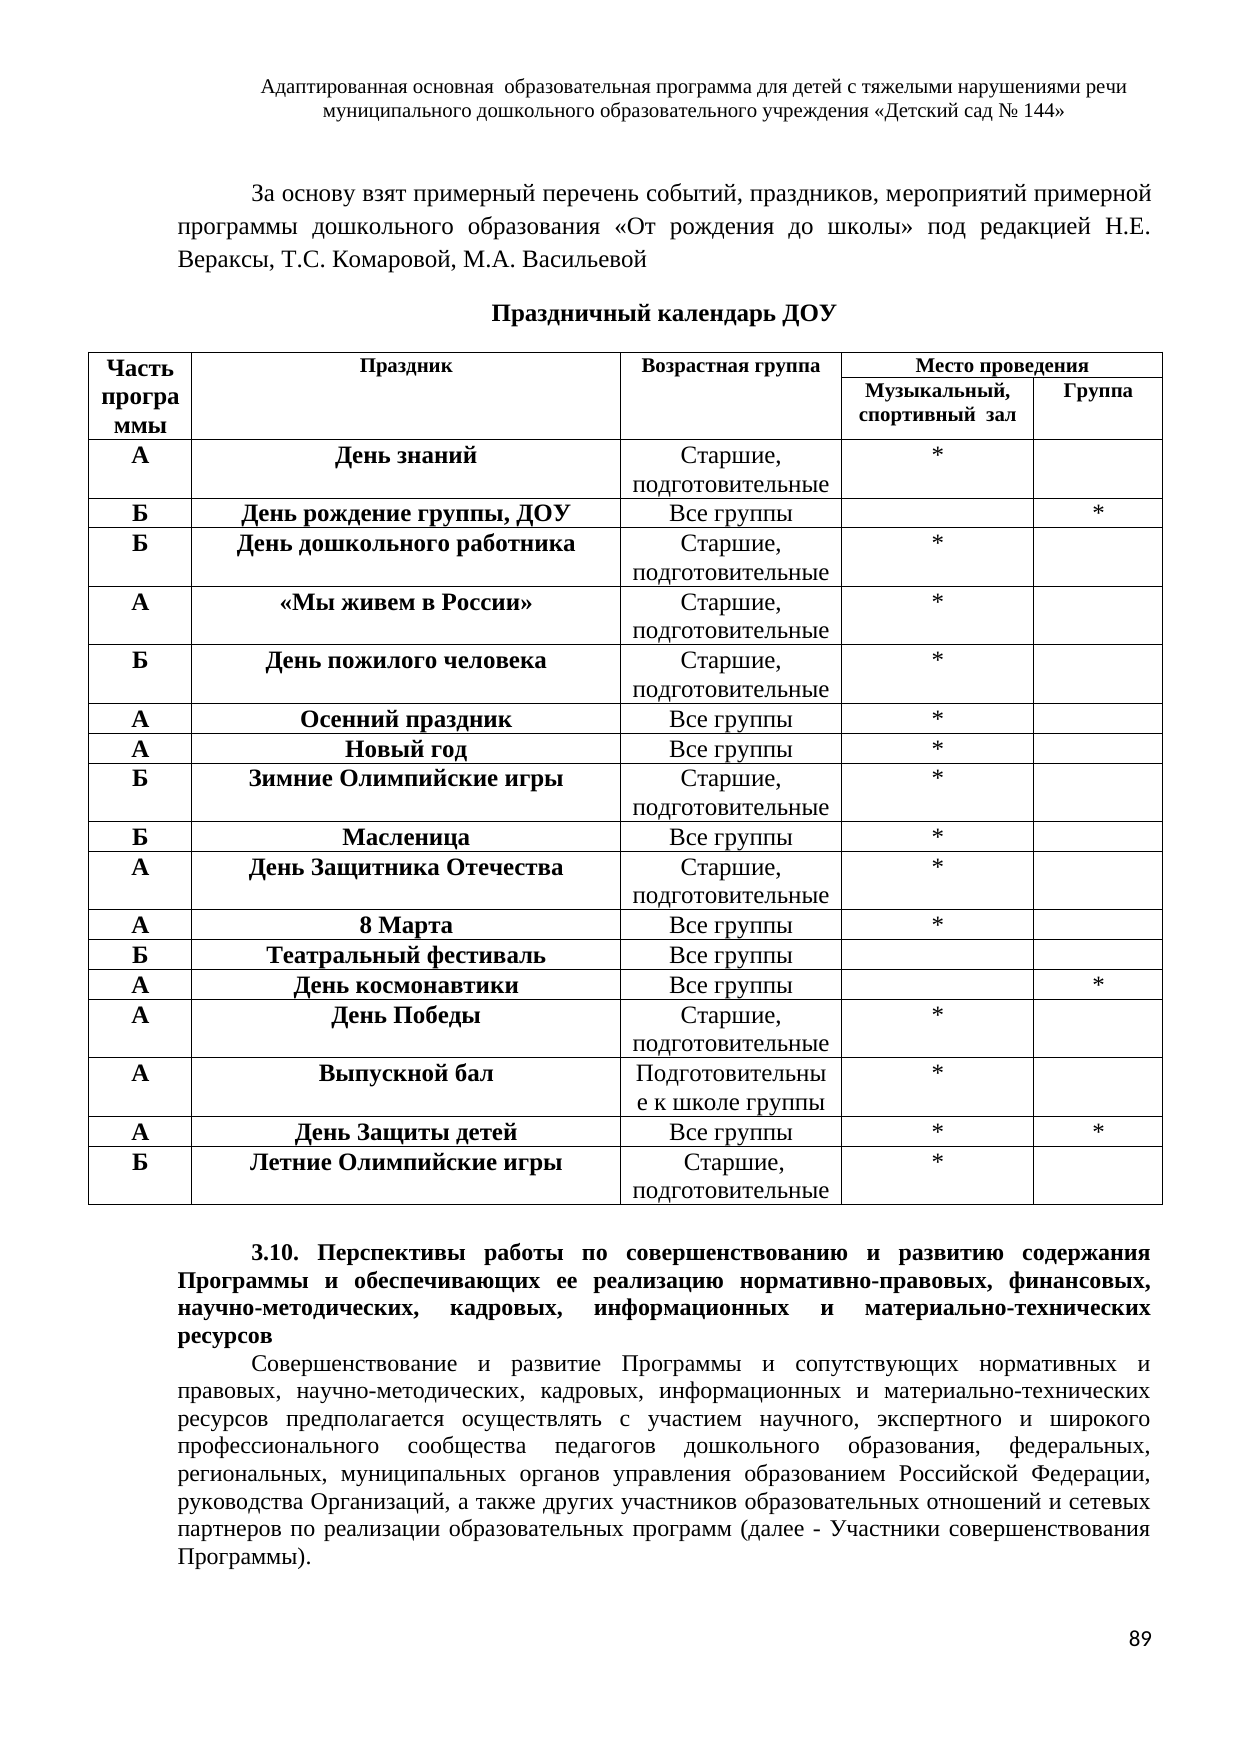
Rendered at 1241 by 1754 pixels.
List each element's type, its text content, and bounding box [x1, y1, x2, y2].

table_cell [1034, 587, 1162, 644]
table_cell День рождение группы, ДОУ [192, 499, 620, 527]
table_cell Масленица [192, 822, 620, 851]
table_cell 8 Марта [192, 910, 620, 939]
table_cell [1034, 440, 1162, 497]
table_cell [1034, 822, 1162, 851]
table_cell * [842, 734, 1033, 762]
table_cell День космонавтики [192, 970, 620, 999]
table_cell [1034, 852, 1162, 909]
table_cell [1034, 764, 1162, 821]
table_cell * [842, 1000, 1033, 1057]
table_cell * [842, 704, 1033, 733]
table_cell [1034, 734, 1162, 762]
table_cell Музыкальный, спортивный зал [842, 378, 1033, 439]
table_cell [842, 499, 1033, 527]
table_cell Зимние Олимпийские игры [192, 764, 620, 821]
table_cell [842, 940, 1033, 969]
table_cell Все группы [621, 910, 841, 939]
table_cell [1034, 1000, 1162, 1057]
table_cell А [89, 440, 191, 497]
table_cell [1034, 910, 1162, 939]
table_cell А [89, 587, 191, 644]
table_cell * [1034, 970, 1162, 999]
table_cell * [842, 822, 1033, 851]
table_cell Осенний праздник [192, 704, 620, 733]
table_cell Все группы [621, 734, 841, 762]
table_cell А [89, 1117, 191, 1146]
text 3.10. Перспективы работы по совершенствованию и развитию содержания Программы и обеспечивающих ее реализацию нормативно-правовых, финансовых, научно-методических, кадровых, информационных и материально-технических ресурсов [177, 1238, 1152, 1349]
table_cell * [842, 764, 1033, 821]
table_cell Группа [1034, 378, 1162, 439]
table_cell А [89, 970, 191, 999]
table_cell Б [89, 822, 191, 851]
table_cell * [842, 1147, 1033, 1204]
table_header Место проведения [842, 353, 1162, 377]
table_cell Б [89, 499, 191, 527]
table_cell Старшие, подготовительные [621, 764, 841, 821]
table_cell Летние Олимпийские игры [192, 1147, 620, 1204]
table_cell Б [89, 645, 191, 703]
table_cell [1034, 704, 1162, 733]
table_cell День пожилого человека [192, 645, 620, 703]
table_cell [1034, 645, 1162, 703]
table_cell * [842, 440, 1033, 497]
text Совершенствование и развитие Программы и сопутствующих нормативных и правовых, научно-методических, кадровых, информационных и материально-технических ресурсов предполагается осуществлять с участием научного, экспертного и широкого профессионального сообщества педагогов дошкольного образования, федеральных, региональных, муниципальных органов управления образованием Российской Федерации, руководства Организаций, а также других участников образовательных отношений и сетевых партнеров по реализации образовательных программ (далее - Участники совершенствования Программы). [177, 1349, 1152, 1569]
table_cell Старшие, подготовительные [621, 528, 841, 586]
table_cell Б [89, 528, 191, 586]
table_cell [842, 970, 1033, 999]
table_cell А [89, 1058, 191, 1116]
table_cell * [842, 852, 1033, 909]
table_cell Б [89, 940, 191, 969]
table_cell Подготовительные к школе группы [621, 1058, 841, 1116]
table_cell * [842, 528, 1033, 586]
table_cell Старшие, подготовительные [621, 440, 841, 497]
table_cell Б [89, 1147, 191, 1204]
table_cell [1034, 1058, 1162, 1116]
table_cell «Мы живем в России» [192, 587, 620, 644]
table_cell Старшие, подготовительные [621, 645, 841, 703]
table_cell День Победы [192, 1000, 620, 1057]
table_cell Новый год [192, 734, 620, 762]
table_header Часть программы [89, 353, 191, 439]
table_cell День Защитника Отечества [192, 852, 620, 909]
table_cell День Защиты детей [192, 1117, 620, 1146]
table_cell * [842, 587, 1033, 644]
table_cell А [89, 704, 191, 733]
text Праздничный календарь ДОУ [177, 298, 1152, 327]
text За основу взят примерный перечень событий, праздников, мероприятий примерной программы дошкольного образования «От рождения до школы» под редакцией Н.Е. Вераксы, Т.С. Комаровой, М.А. Васильевой [177, 178, 1152, 273]
table_cell Театральный фестиваль [192, 940, 620, 969]
table_cell * [1034, 499, 1162, 527]
table_cell * [842, 1058, 1033, 1116]
table_cell А [89, 910, 191, 939]
table_cell * [842, 645, 1033, 703]
table_cell Старшие, подготовительные [621, 1000, 841, 1057]
table_cell Все группы [621, 970, 841, 999]
table_cell Все группы [621, 822, 841, 851]
table_cell * [842, 910, 1033, 939]
table_header Праздник [192, 353, 620, 439]
table_cell Все группы [621, 704, 841, 733]
table_cell Б [89, 764, 191, 821]
table_cell А [89, 734, 191, 762]
table_cell Старшие, подготовительные [621, 587, 841, 644]
table_cell День дошкольного работника [192, 528, 620, 586]
table_header Возрастная группа [621, 353, 841, 439]
table_cell А [89, 852, 191, 909]
table_cell День знаний [192, 440, 620, 497]
table_cell [1034, 528, 1162, 586]
table_cell Старшие, подготовительные [621, 1147, 841, 1204]
table_cell * [1034, 1117, 1162, 1146]
table_cell А [89, 1000, 191, 1057]
table_cell Все группы [621, 940, 841, 969]
table_cell Все группы [621, 1117, 841, 1146]
table_cell Выпускной бал [192, 1058, 620, 1116]
table_cell Все группы [621, 499, 841, 527]
table_cell [1034, 940, 1162, 969]
table_cell [1034, 1147, 1162, 1204]
table_cell * [842, 1117, 1033, 1146]
table_cell Старшие, подготовительные [621, 852, 841, 909]
